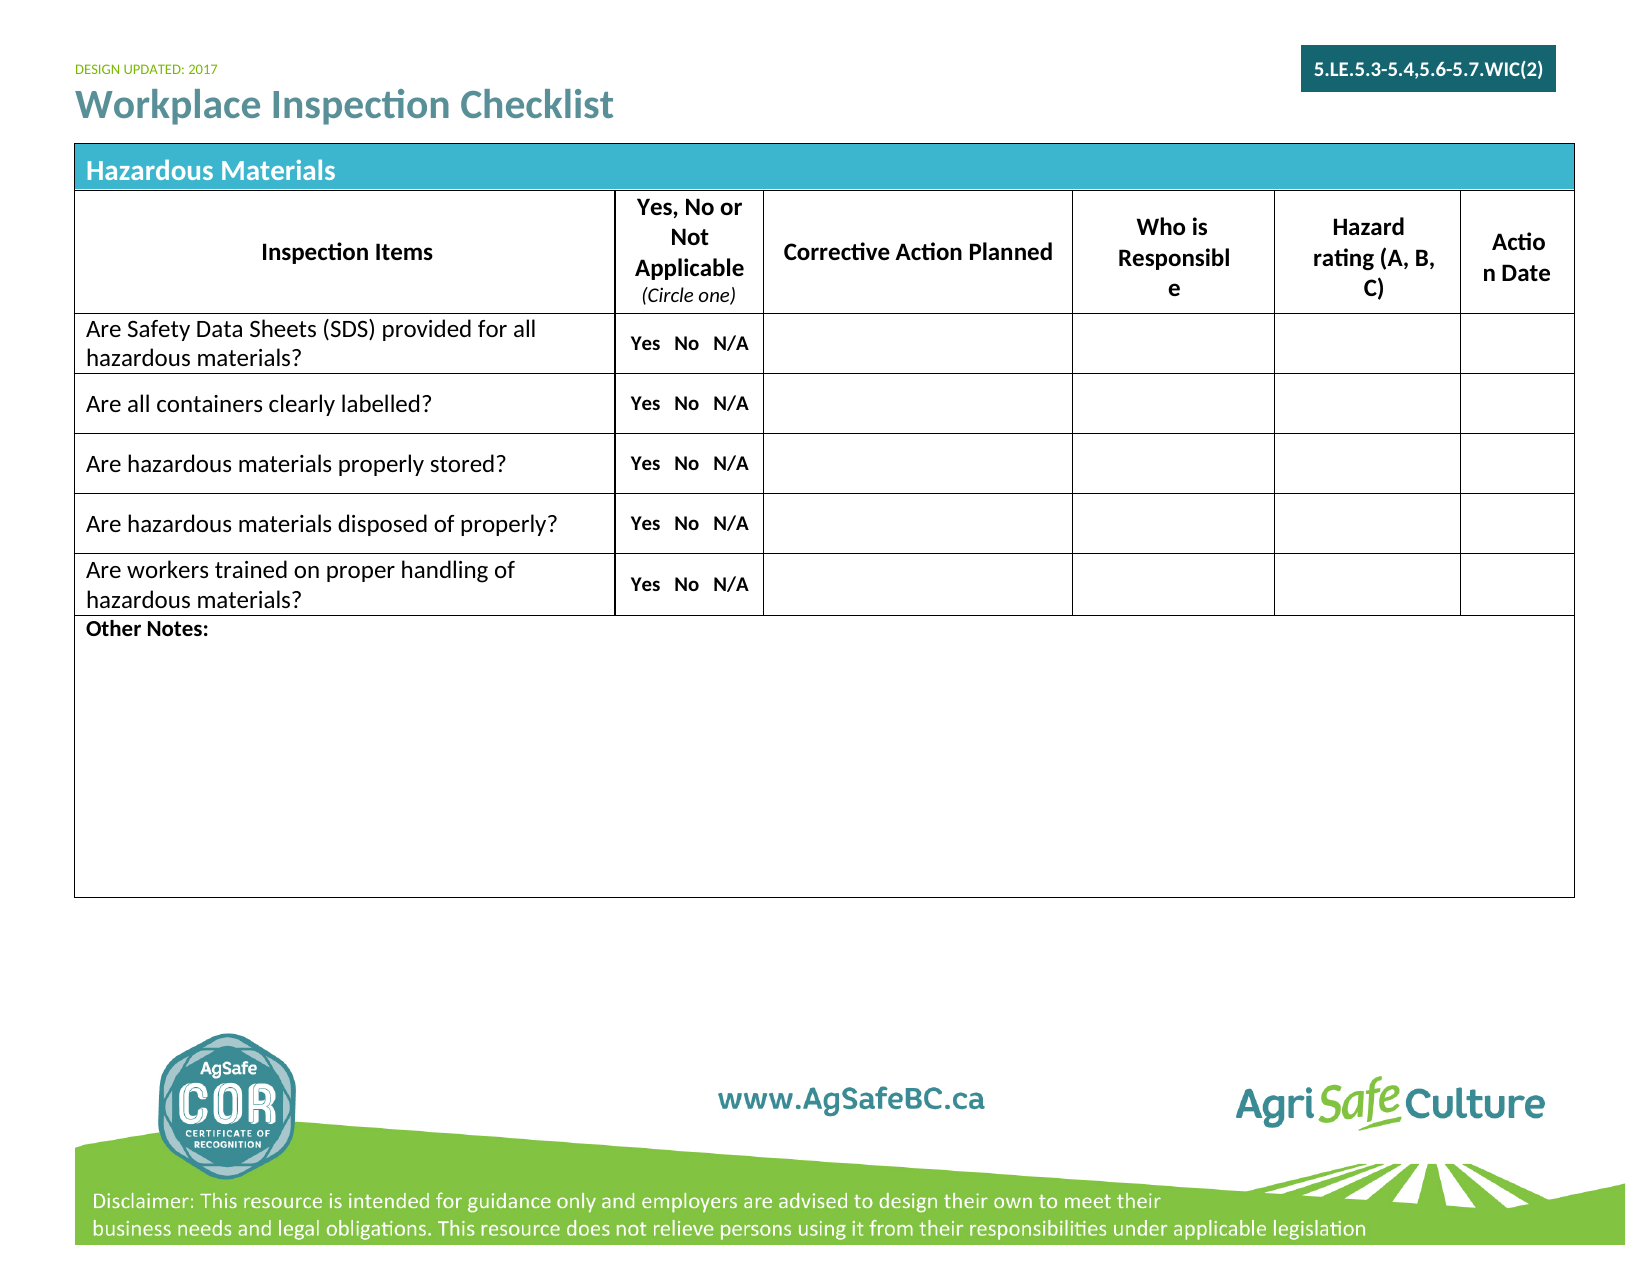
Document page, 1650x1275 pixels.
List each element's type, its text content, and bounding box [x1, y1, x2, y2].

table_cell Yes No N/A [616, 494, 763, 553]
table_cell [1461, 434, 1574, 493]
table_cell [1275, 554, 1460, 615]
table_cell Yes No N/A [616, 554, 763, 615]
table_cell Are all containers clearly labelled? [75, 374, 614, 433]
table_cell Hazard rating (A, B, C) [1275, 191, 1460, 313]
table_cell Corrective Action Planned [764, 191, 1072, 313]
table_cell Are Safety Data Sheets (SDS) provided for all hazardous materials? [75, 314, 614, 373]
table_cell [1073, 434, 1274, 493]
table_cell [1461, 494, 1574, 553]
table_cell [1275, 314, 1460, 373]
table_cell [1275, 494, 1460, 553]
table_cell [1073, 554, 1274, 615]
table_cell [1073, 494, 1274, 553]
table_cell [1275, 434, 1460, 493]
table_cell [1461, 374, 1574, 433]
picture [75, 1029, 1626, 1245]
table_cell [764, 494, 1072, 553]
table_cell Action Date [1461, 191, 1574, 313]
table_cell Yes No N/A [616, 314, 763, 373]
table_cell [1275, 374, 1460, 433]
table_cell [764, 554, 1072, 615]
table_cell Yes No N/A [616, 434, 763, 493]
table_header Hazardous Materials [75, 144, 1574, 189]
table_cell Are workers trained on proper handling of hazardous materials? [75, 554, 614, 615]
table_cell Are hazardous materials properly stored? [75, 434, 614, 493]
table_cell [1073, 314, 1274, 373]
table_cell [764, 314, 1072, 373]
table_cell [1461, 554, 1574, 615]
table_cell Are hazardous materials disposed of properly? [75, 494, 614, 553]
table_cell [1073, 374, 1274, 433]
table_cell [764, 374, 1072, 433]
table_cell Who is Responsible [1073, 191, 1274, 313]
table_cell Yes, No or Not Applicable (Circle one) [616, 191, 763, 313]
table_cell [764, 434, 1072, 493]
table_cell Inspection Items [75, 191, 614, 313]
table_cell [1461, 314, 1574, 373]
table_cell Yes No N/A [616, 374, 763, 433]
table_cell Other Notes: [75, 616, 1574, 897]
